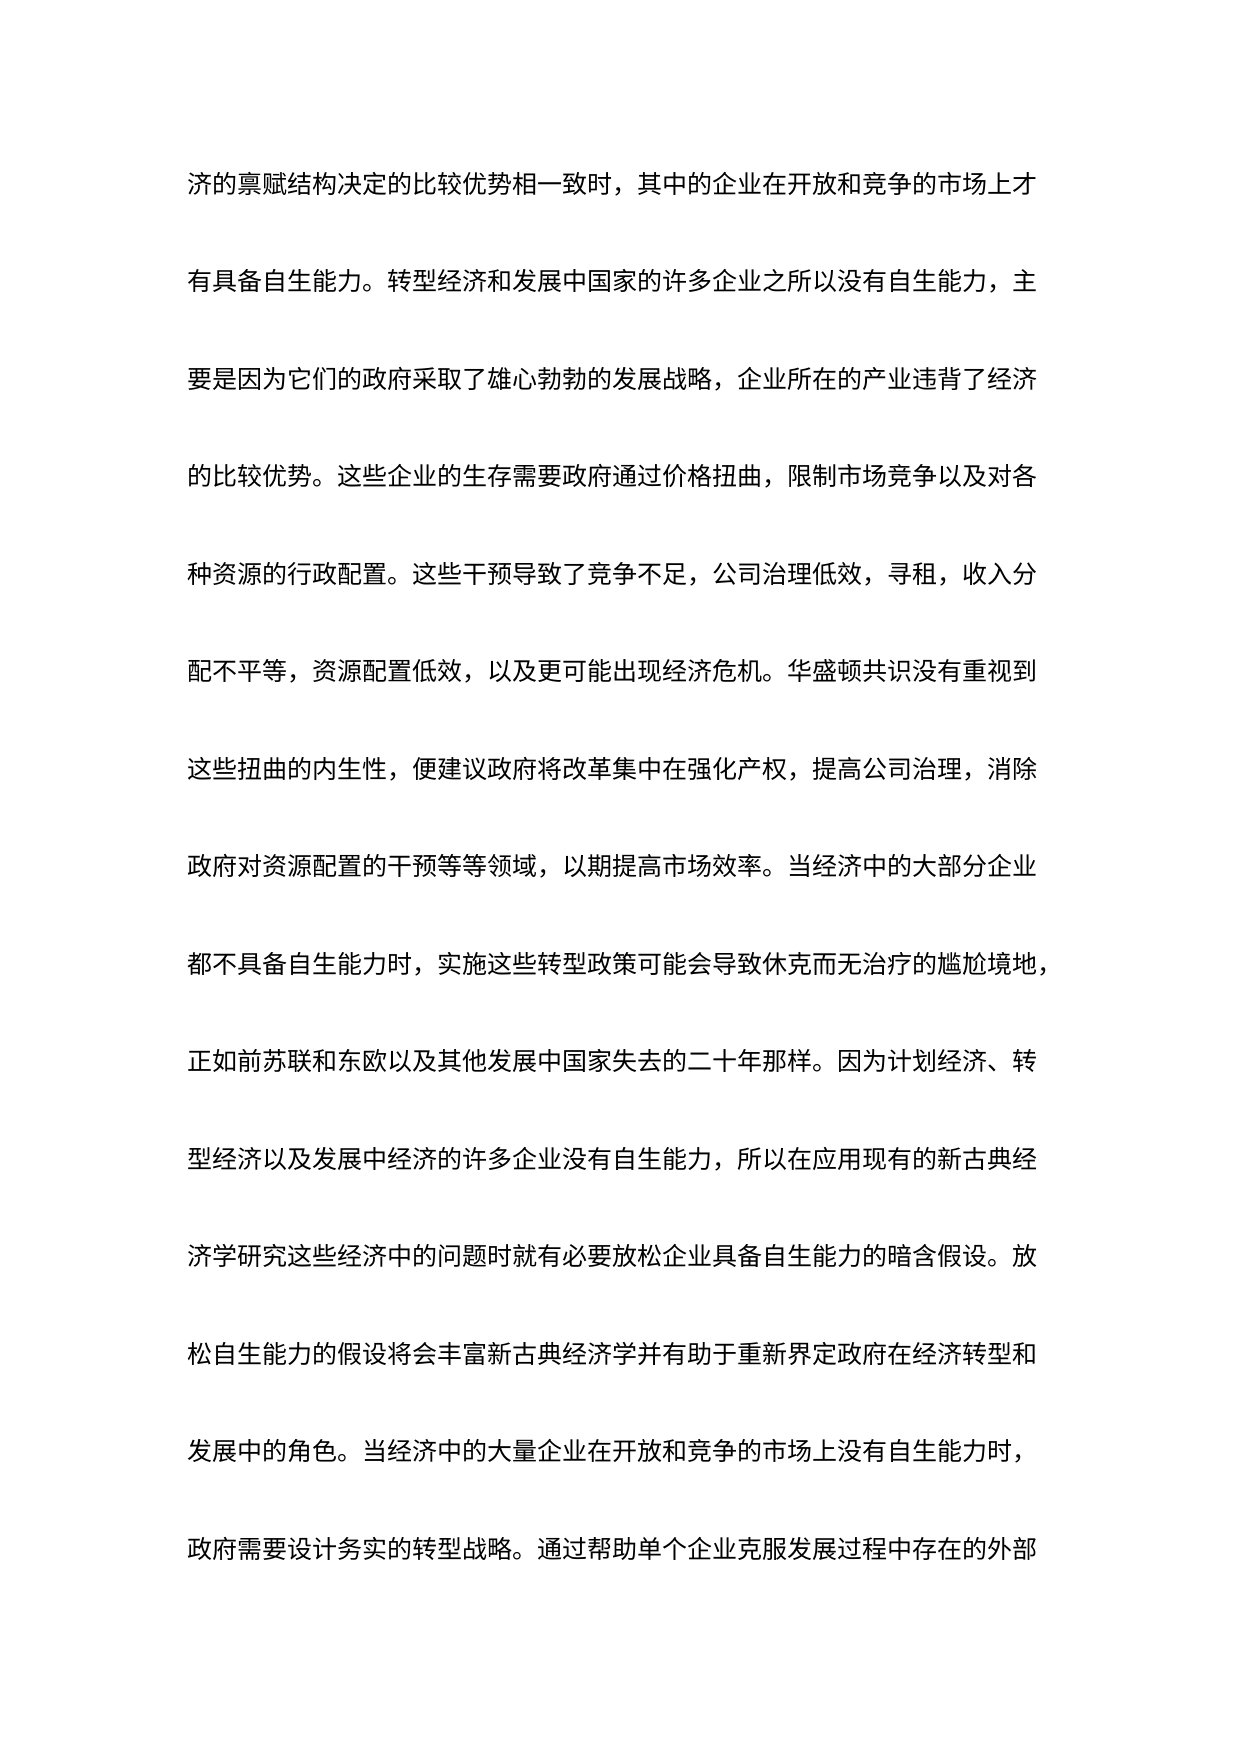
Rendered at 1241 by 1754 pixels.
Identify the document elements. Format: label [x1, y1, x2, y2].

text [187, 150, 1053, 1580]
